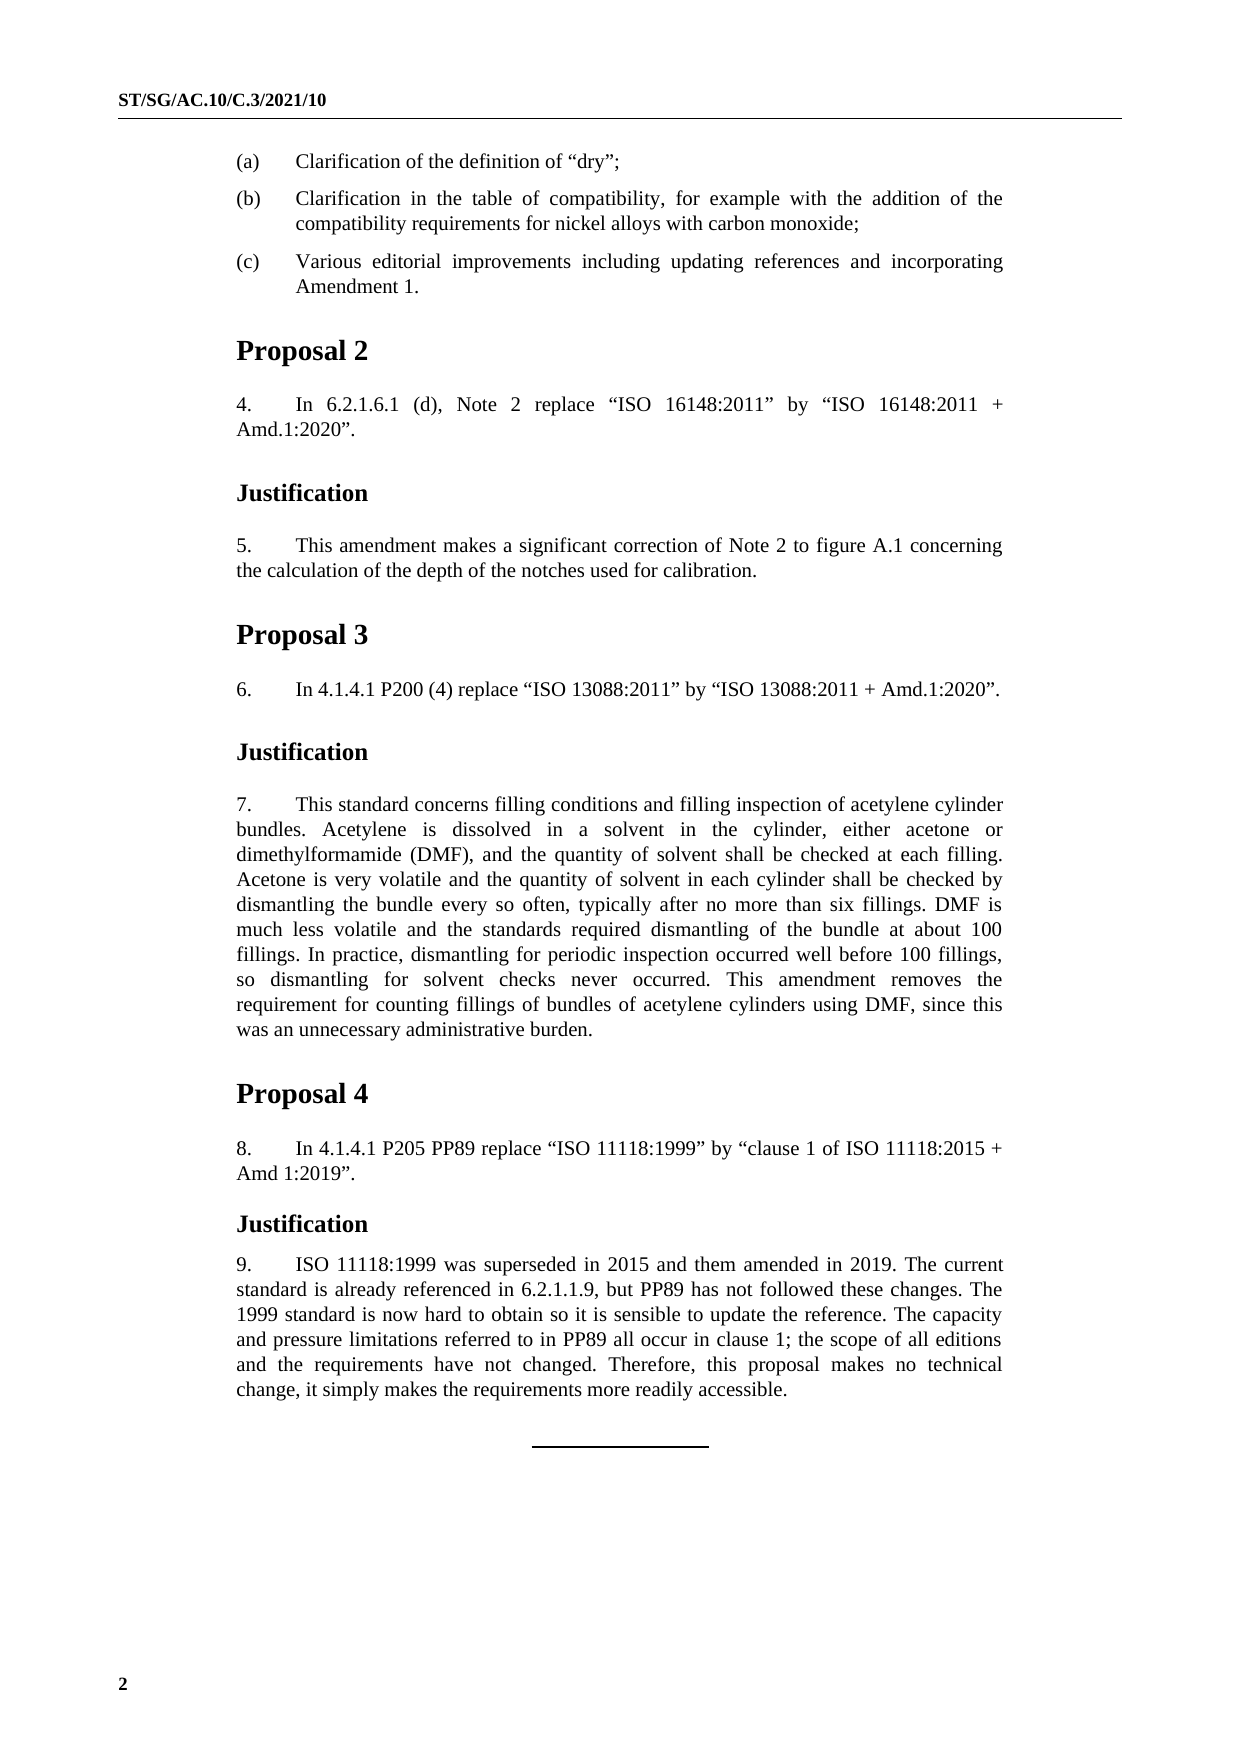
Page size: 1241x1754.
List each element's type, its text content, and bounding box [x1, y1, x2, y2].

text 9. ISO 11118:1999 was superseded in 2015 and them amended in 2019. The current standard is already referenced in 6.2.1.1.9, but PP89 has not followed these changes. The 1999 standard is now hard to obtain so it is sensible to update the reference. The capacity and pressure limitations referred to in PP89 all occur in clause 1; the scope of all editions and the requirements have not changed. Therefore, this proposal makes no technical change, it simply makes the requirements more readily accessible. [236, 1251, 1004, 1401]
list (b) Clarification in the table of compatibility, for example with the addition of the compatibility requirements for nickel alloys with carbon monoxide; [236, 185, 1004, 235]
text Justification [118, 738, 1004, 766]
text 7. This standard concerns filling conditions and filling inspection of acetylene cylinder bundles. Acetylene is dissolved in a solvent in the cylinder, either acetone or dimethylformamide (DMF), and the quantity of solvent shall be checked at each filling. Acetone is very volatile and the quantity of solvent in each cylinder shall be checked by dismantling the bundle every so often, typically after no more than six fillings. DMF is much less volatile and the standards required dismantling of the bundle at about 100 fillings. In practice, dismantling for periodic inspection occurred well before 100 fillings, so dismantling for solvent checks never occurred. This amendment removes the requirement for counting fillings of bundles of acetylene cylinders using DMF, since this was an unnecessary administrative burden. [236, 791, 1004, 1041]
text 4. In 6.2.1.6.1 (d), Note 2 replace “ISO 16148:2011” by “ISO 16148:2011 + Amd.1:2020”. [236, 391, 1004, 441]
text Proposal 2 [118, 335, 1004, 366]
text Justification [118, 479, 1004, 507]
text 5. This amendment makes a significant correction of Note 2 to figure A.1 concerning the calculation of the depth of the notches used for calibration. [236, 532, 1004, 582]
text 8. In 4.1.4.1 P205 PP89 replace “ISO 11118:1999” by “clause 1 of ISO 11118:2015 + Amd 1:2019”. [236, 1135, 1004, 1185]
text Proposal 3 [118, 619, 1004, 651]
text Proposal 4 [118, 1079, 1004, 1110]
list (c) Various editorial improvements including updating references and incorporating Amendment 1. [236, 248, 1004, 298]
text Justification [118, 1210, 1004, 1238]
list (a) Clarification of the definition of “dry”; [236, 148, 1004, 173]
text 6. In 4.1.4.1 P200 (4) replace “ISO 13088:2011” by “ISO 13088:2011 + Amd.1:2020”. [236, 676, 1004, 701]
